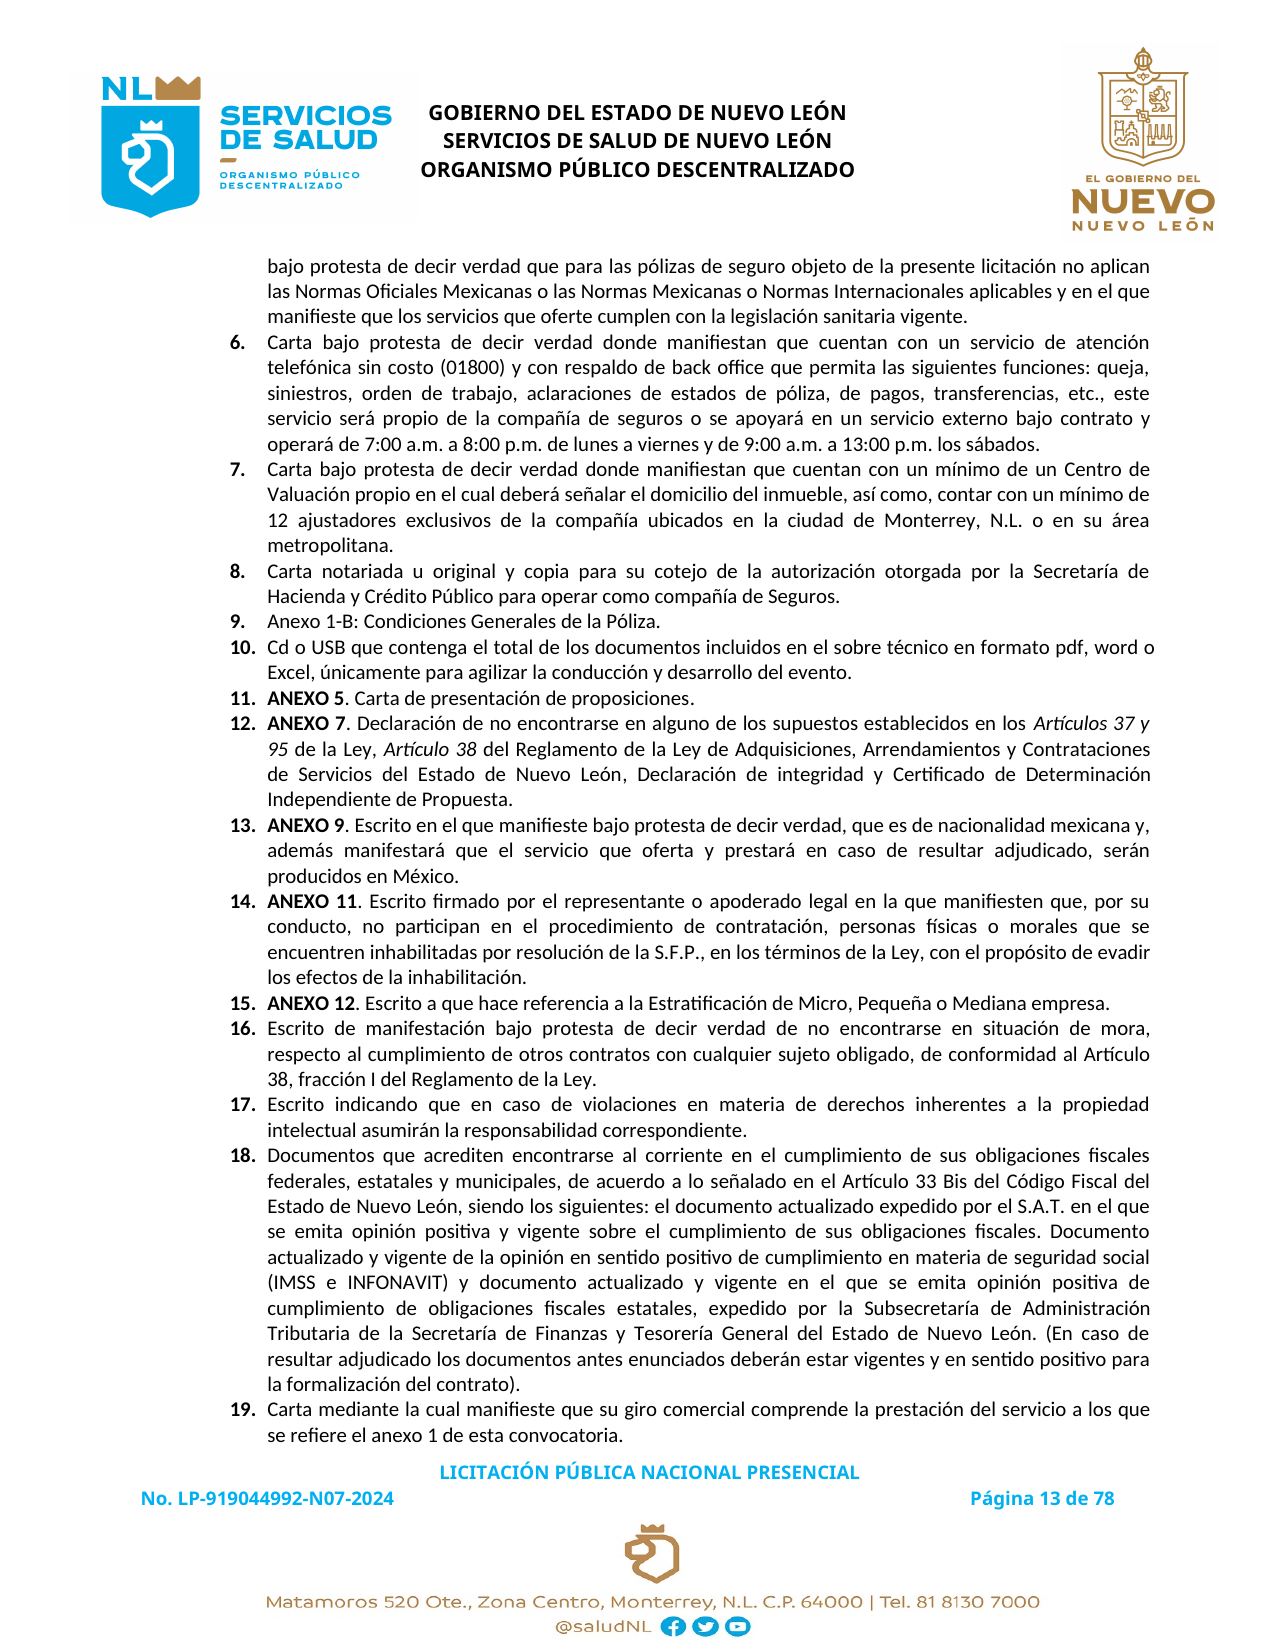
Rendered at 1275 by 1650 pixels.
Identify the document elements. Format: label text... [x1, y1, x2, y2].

list ANEXO 11. Escrito firmado por el representante o apoderado legal en la que manifiesten que, por su conducto, no participan en el procedimiento de contratación, personas físicas o morales que se encuentren inhabilitadas por resolución de la S.F.P., en los términos de la Ley, con el propósito de evadir los efectos de la inhabilitación. [229, 888, 1152, 990]
list Carta bajo protesta de decir verdad donde manifiestan que cuentan con un servicio de atención telefónica sin costo (01800) y con respaldo de back office que permita las siguientes funciones: queja, siniestros, orden de trabajo, aclaraciones de estados de póliza, de pagos, transferencias, etc., este servicio será propio de la compañía de seguros o se apoyará en un servicio externo bajo contrato y operará de 7:00 a.m. a 8:00 p.m. de lunes a viernes y de 9:00 a.m. a 13:00 p.m. los sábados. [229, 329, 1152, 456]
list ANEXO 12. Escrito a que hace referencia a la Estratificación de Micro, Pequeña o Mediana empresa. [229, 990, 1152, 1015]
list Carta mediante la cual manifieste que su giro comercial comprende la prestación del servicio a los que se refiere el anexo 1 de esta convocatoria. [229, 1397, 1152, 1447]
list ANEXO 5. Carta de presentación de proposiciones. [229, 685, 1152, 710]
list Carta notariada u original y copia para su cotejo de la autorización otorgada por la Secretaría de Hacienda y Crédito Público para operar como compañía de Seguros. [229, 558, 1152, 609]
picture [1060, 42, 1221, 243]
list ANEXO 7. Declaración de no encontrarse en alguno de los supuestos establecidos en los Artículos 37 y 95 de la Ley, Artículo 38 del Reglamento de la Ley de Adquisiciones, Arrendamientos y Contrataciones de Servicios del Estado de Nuevo León, Declaración de integridad y Certificado de Determinación Independiente de Propuesta. [229, 710, 1152, 812]
list Cd o USB que contenga el total de los documentos incluidos en el sobre técnico en formato pdf, word o Excel, únicamente para agilizar la conducción y desarrollo del evento. [229, 634, 1157, 685]
list Carta bajo protesta de decir verdad donde manifiestan que cuentan con un mínimo de un Centro de Valuación propio en el cual deberá señalar el domicilio del inmueble, así como, contar con un mínimo de 12 ajustadores exclusivos de la compañía ubicados en la ciudad de Monterrey, N.L. o en su área metropolitana. [229, 456, 1152, 558]
list ANEXO 9. Escrito en el que manifieste bajo protesta de decir verdad, que es de nacionalidad mexicana y, además manifestará que el servicio que oferta y prestará en caso de resultar adjudicado, serán producidos en México. [229, 812, 1152, 888]
picture [0, 1510, 1275, 1649]
list Documentos que acrediten encontrarse al corriente en el cumplimiento de sus obligaciones fiscales federales, estatales y municipales, de acuerdo a lo señalado en el Artículo 33 Bis del Código Fiscal del Estado de Nuevo León, siendo los siguientes: el documento actualizado expedido por el S.A.T. en el que se emita opinión positiva y vigente sobre el cumplimiento de sus obligaciones fiscales. Documento actualizado y vigente de la opinión en sentido positivo de cumplimiento en materia de seguridad social (IMSS e INFONAVIT) y documento actualizado y vigente en el que se emita opinión positiva de cumplimiento de obligaciones fiscales estatales, expedido por la Subsecretaría de Administración Tributaria de la Secretaría de Finanzas y Tesorería General del Estado de Nuevo León. (En caso de resultar adjudicado los documentos antes enunciados deberán estar vigentes y en sentido positivo para la formalización del contrato). [229, 1142, 1152, 1397]
list Escrito indicando que en caso de violaciones en materia de derechos inherentes a la propiedad intelectual asumirán la responsabilidad correspondiente. [229, 1092, 1152, 1142]
picture [68, 72, 418, 223]
list Escrito de manifestación bajo protesta de decir verdad de no encontrarse en situación de mora, respecto al cumplimiento de otros contratos con cualquier sujeto obligado, de conformidad al Artículo 38, fracción I del Reglamento de la Ley. [229, 1015, 1152, 1092]
list Anexo 1-B: Condiciones Generales de la Póliza. [229, 609, 1152, 634]
